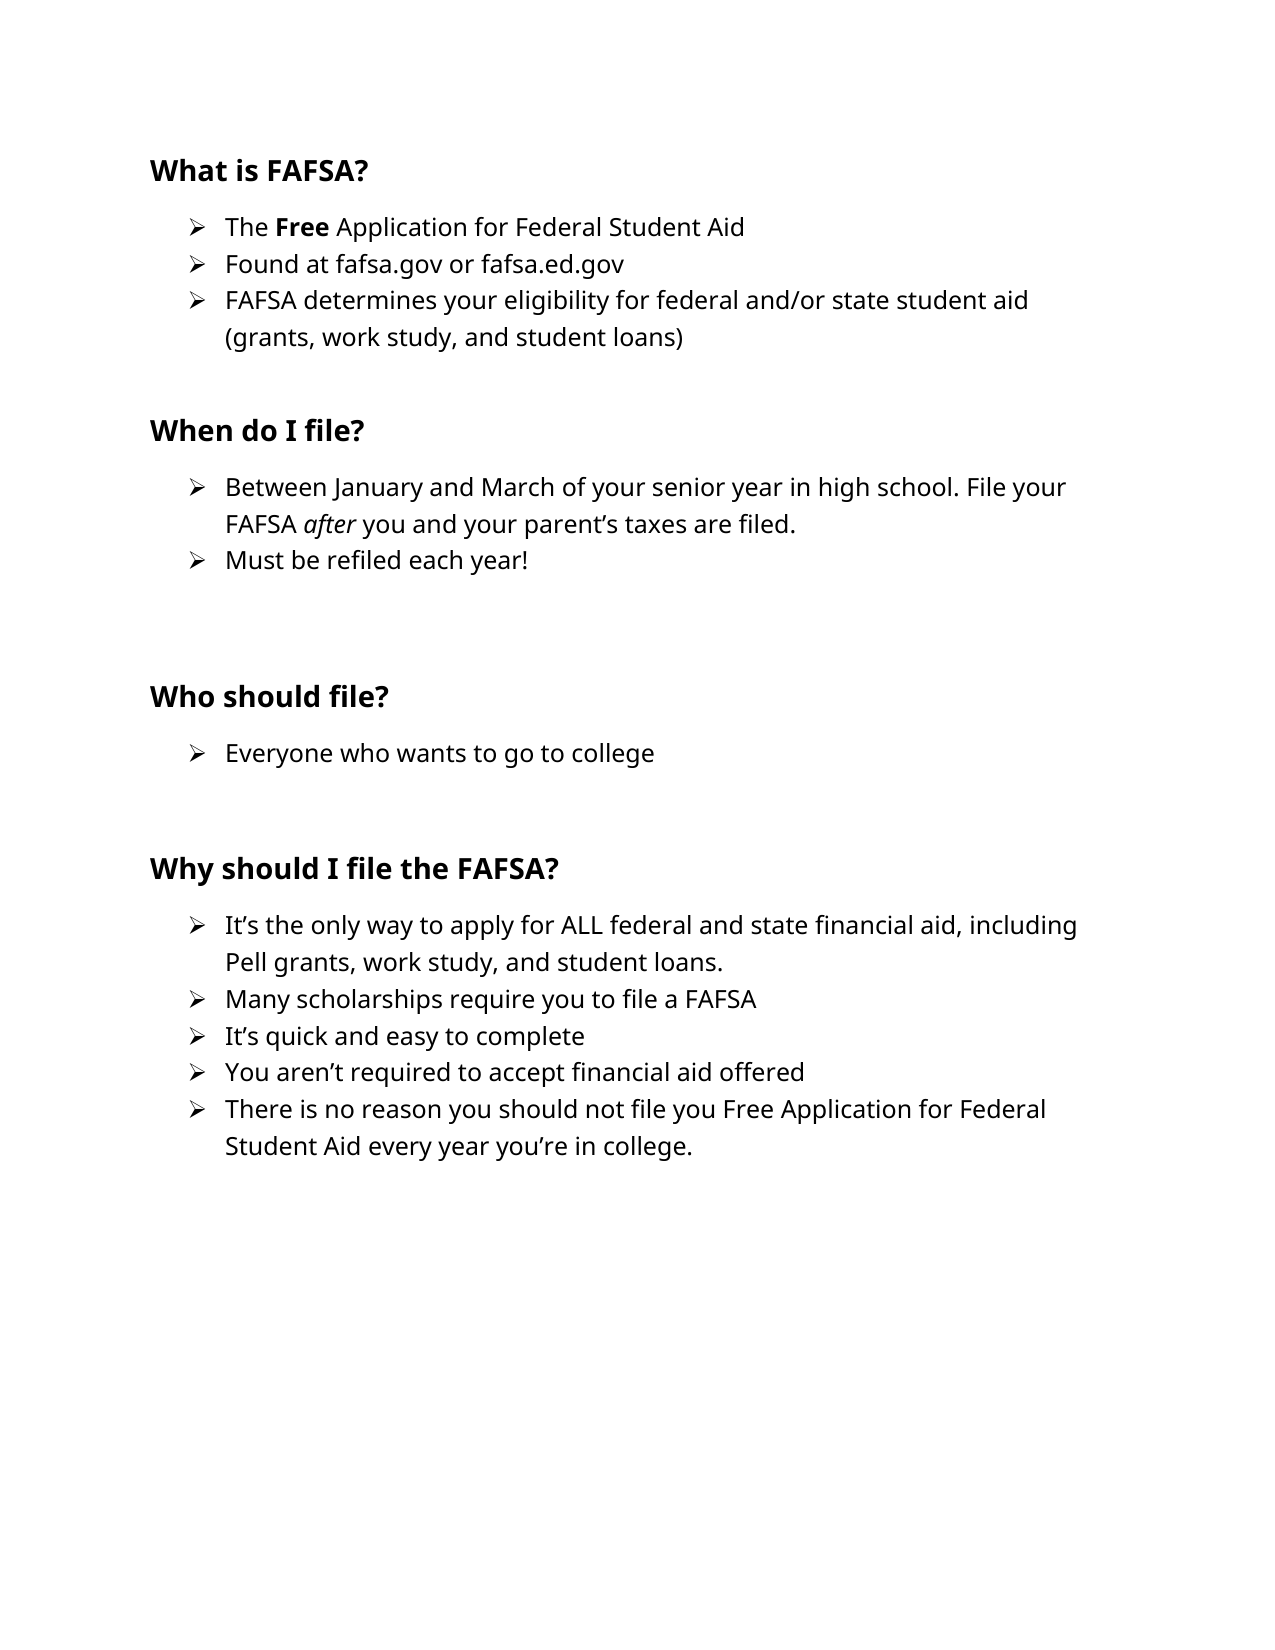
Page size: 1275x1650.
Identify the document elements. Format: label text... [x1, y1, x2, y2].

list It’s quick and easy to complete [187, 1018, 1125, 1052]
list Everyone who wants to go to college [187, 736, 1125, 769]
text Who should file? [150, 676, 1125, 716]
list It’s the only way to apply for ALL federal and state financial aid, including Pell grants, work study, and student loans. [187, 908, 1125, 979]
list Found at fafsa.gov or fafsa.ed.gov [187, 246, 1125, 280]
text When do I file? [150, 410, 1125, 450]
list There is no reason you should not file you Free Application for Federal Student Aid every year you’re in college. [187, 1092, 1125, 1163]
text Why should I file the FAFSA? [150, 848, 1125, 888]
text What is FAFSA? [150, 150, 1125, 190]
list Must be refiled each year! [187, 543, 1125, 577]
list Many scholarships require you to file a FAFSA [187, 981, 1125, 1016]
list The Free Application for Federal Student Aid [187, 209, 1125, 243]
list You aren’t required to accept financial aid offered [187, 1055, 1125, 1089]
list Between January and March of your senior year in high school. File your FAFSA after you and your parent’s taxes are filed. [187, 469, 1125, 540]
list FAFSA determines your eligibility for federal and/or state student aid (grants, work study, and student loans) [187, 283, 1125, 354]
